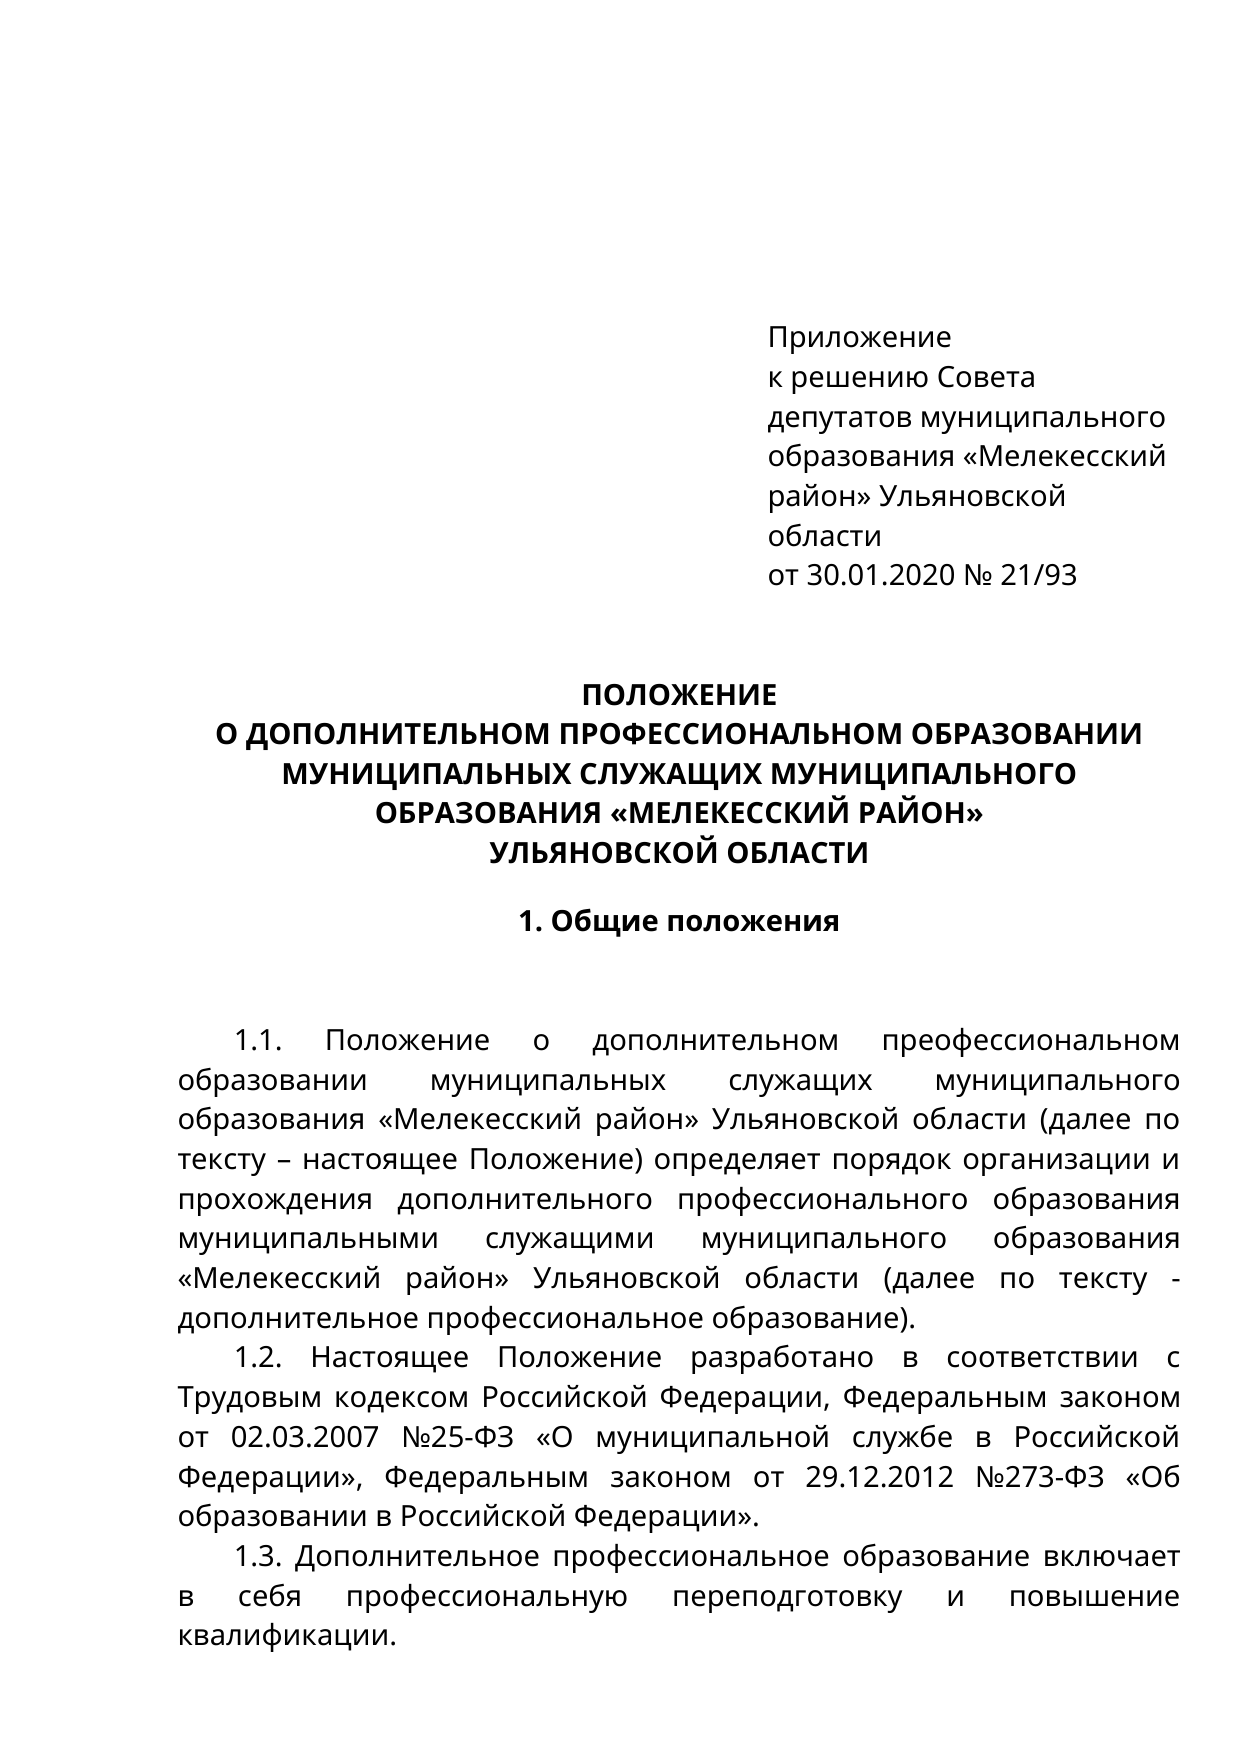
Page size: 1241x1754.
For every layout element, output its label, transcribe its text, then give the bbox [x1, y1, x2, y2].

text 1.2. Настоящее Положение разработано в соответствии с Трудовым кодексом Российской Федерации, Федеральным законом от 02.03.2007 №25-ФЗ «О муниципальной службе в Российской Федерации», Федеральным законом от 29.12.2012 №273-ФЗ «Об образовании в Российской Федерации». [177, 1337, 1181, 1535]
title О ДОПОЛНИТЕЛЬНОМ ПРОФЕССИОНАЛЬНОМ ОБРАЗОВАНИИ [177, 713, 1181, 753]
text к решению Совета депутатов муниципального образования «Мелекесский район» Ульяновской области [767, 356, 1181, 555]
title УЛЬЯНОВСКОЙ ОБЛАСТИ [177, 832, 1181, 872]
title ПОЛОЖЕНИЕ [177, 674, 1181, 713]
title МУНИЦИПАЛЬНЫХ СЛУЖАЩИХ МУНИЦИПАЛЬНОГО ОБРАЗОВАНИЯ «МЕЛЕКЕССКИЙ РАЙОН» [177, 753, 1181, 832]
text от 30.01.2020 № 21/93 [767, 555, 1181, 594]
text 1.1. Положение о дополнительном преофессиональном образовании муниципальных служащих муниципального образования «Мелекесский район» Ульяновской области (далее по тексту – настоящее Положение) определяет порядок организации и прохождения дополнительного профессионального образования муниципальными служащими муниципального образования «Мелекесский район» Ульяновской области (далее по тексту - дополнительное профессиональное образование). [177, 1019, 1181, 1337]
title 1. Общие положения [177, 900, 1181, 940]
text 1.3. Дополнительное профессиональное образование включает в себя профессиональную переподготовку и повышение квалификации. [177, 1535, 1181, 1654]
text Приложение [767, 317, 1181, 356]
